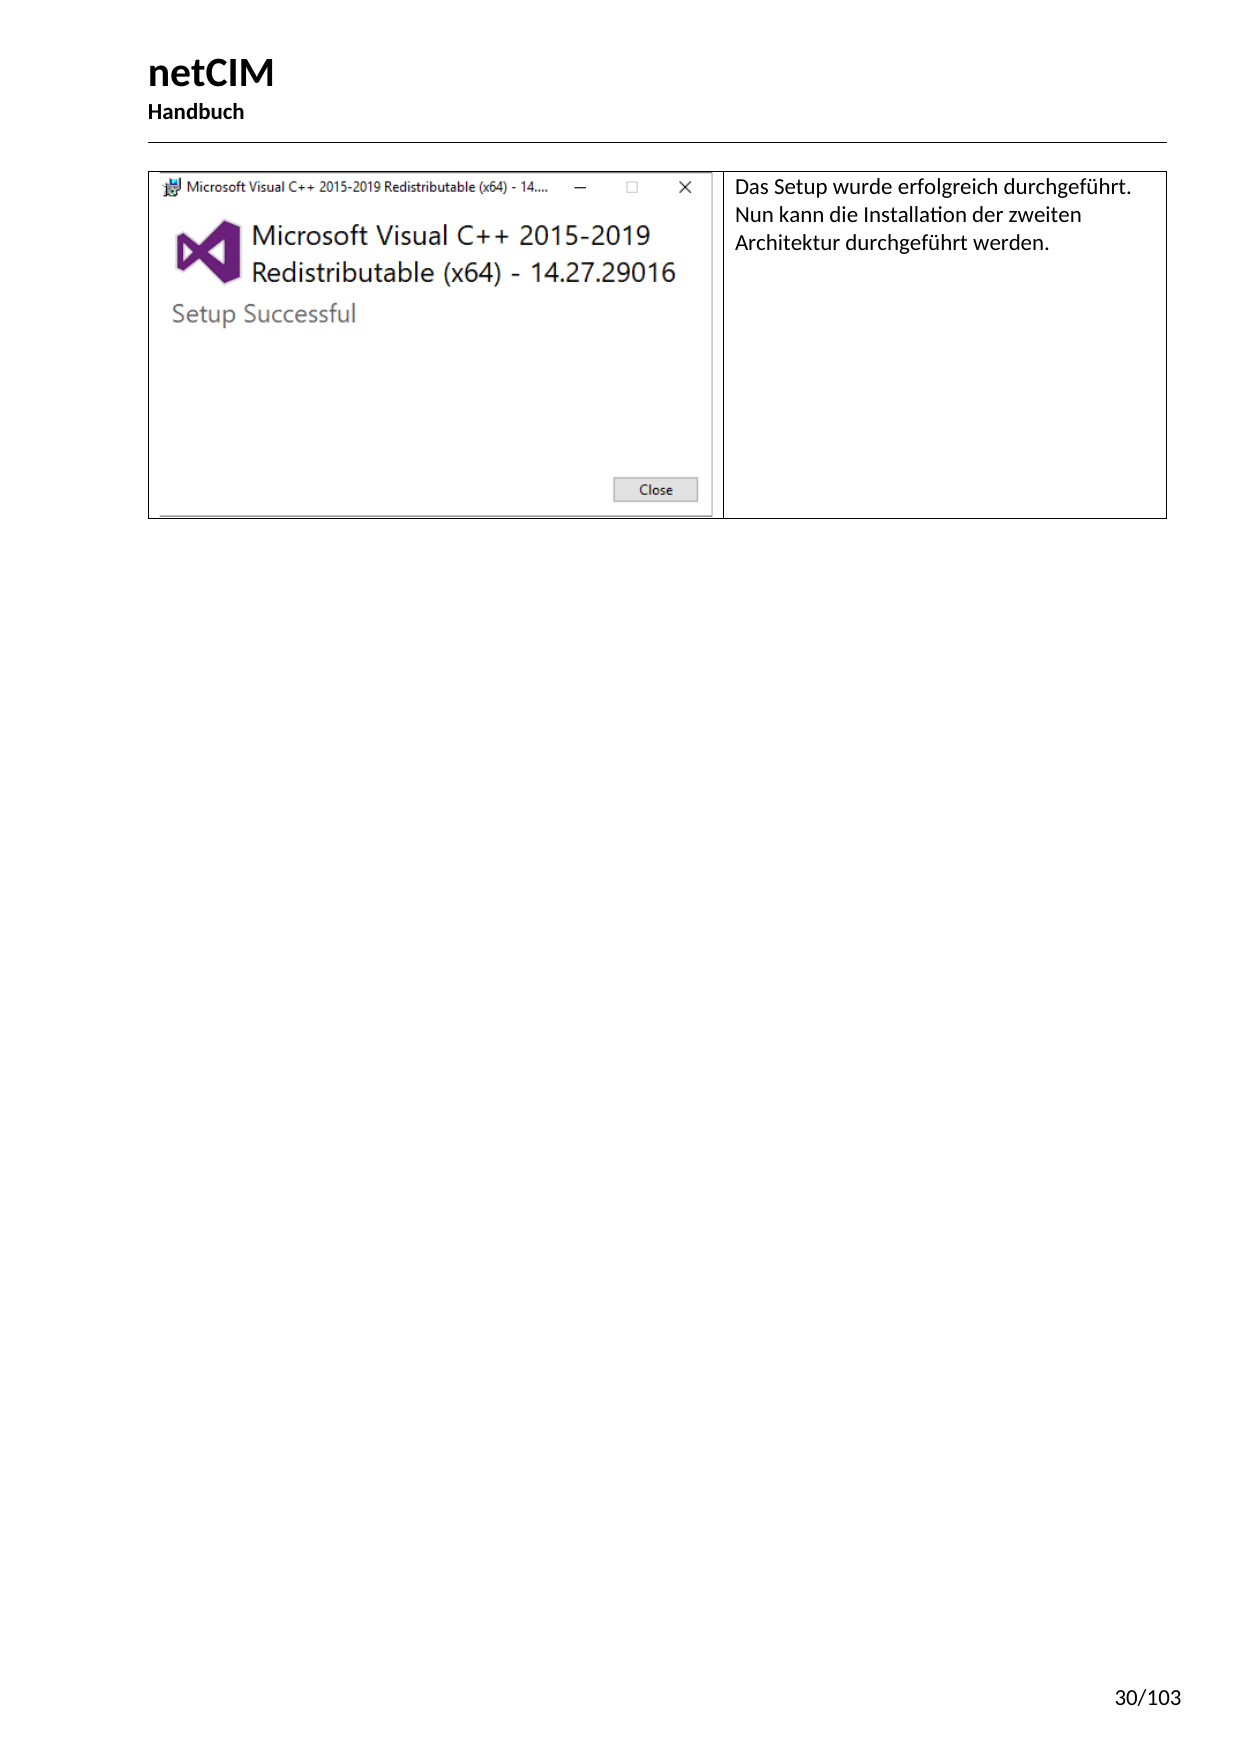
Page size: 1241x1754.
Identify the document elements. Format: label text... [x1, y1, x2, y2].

table_cell [149, 172, 159, 518]
table_cell [713, 172, 723, 518]
table_cell Das Setup wurde erfolgreich durchgeführt. Nun kann die Installation der zweiten Architektur durchgeführt werden. [724, 172, 1166, 518]
picture [159, 172, 713, 518]
